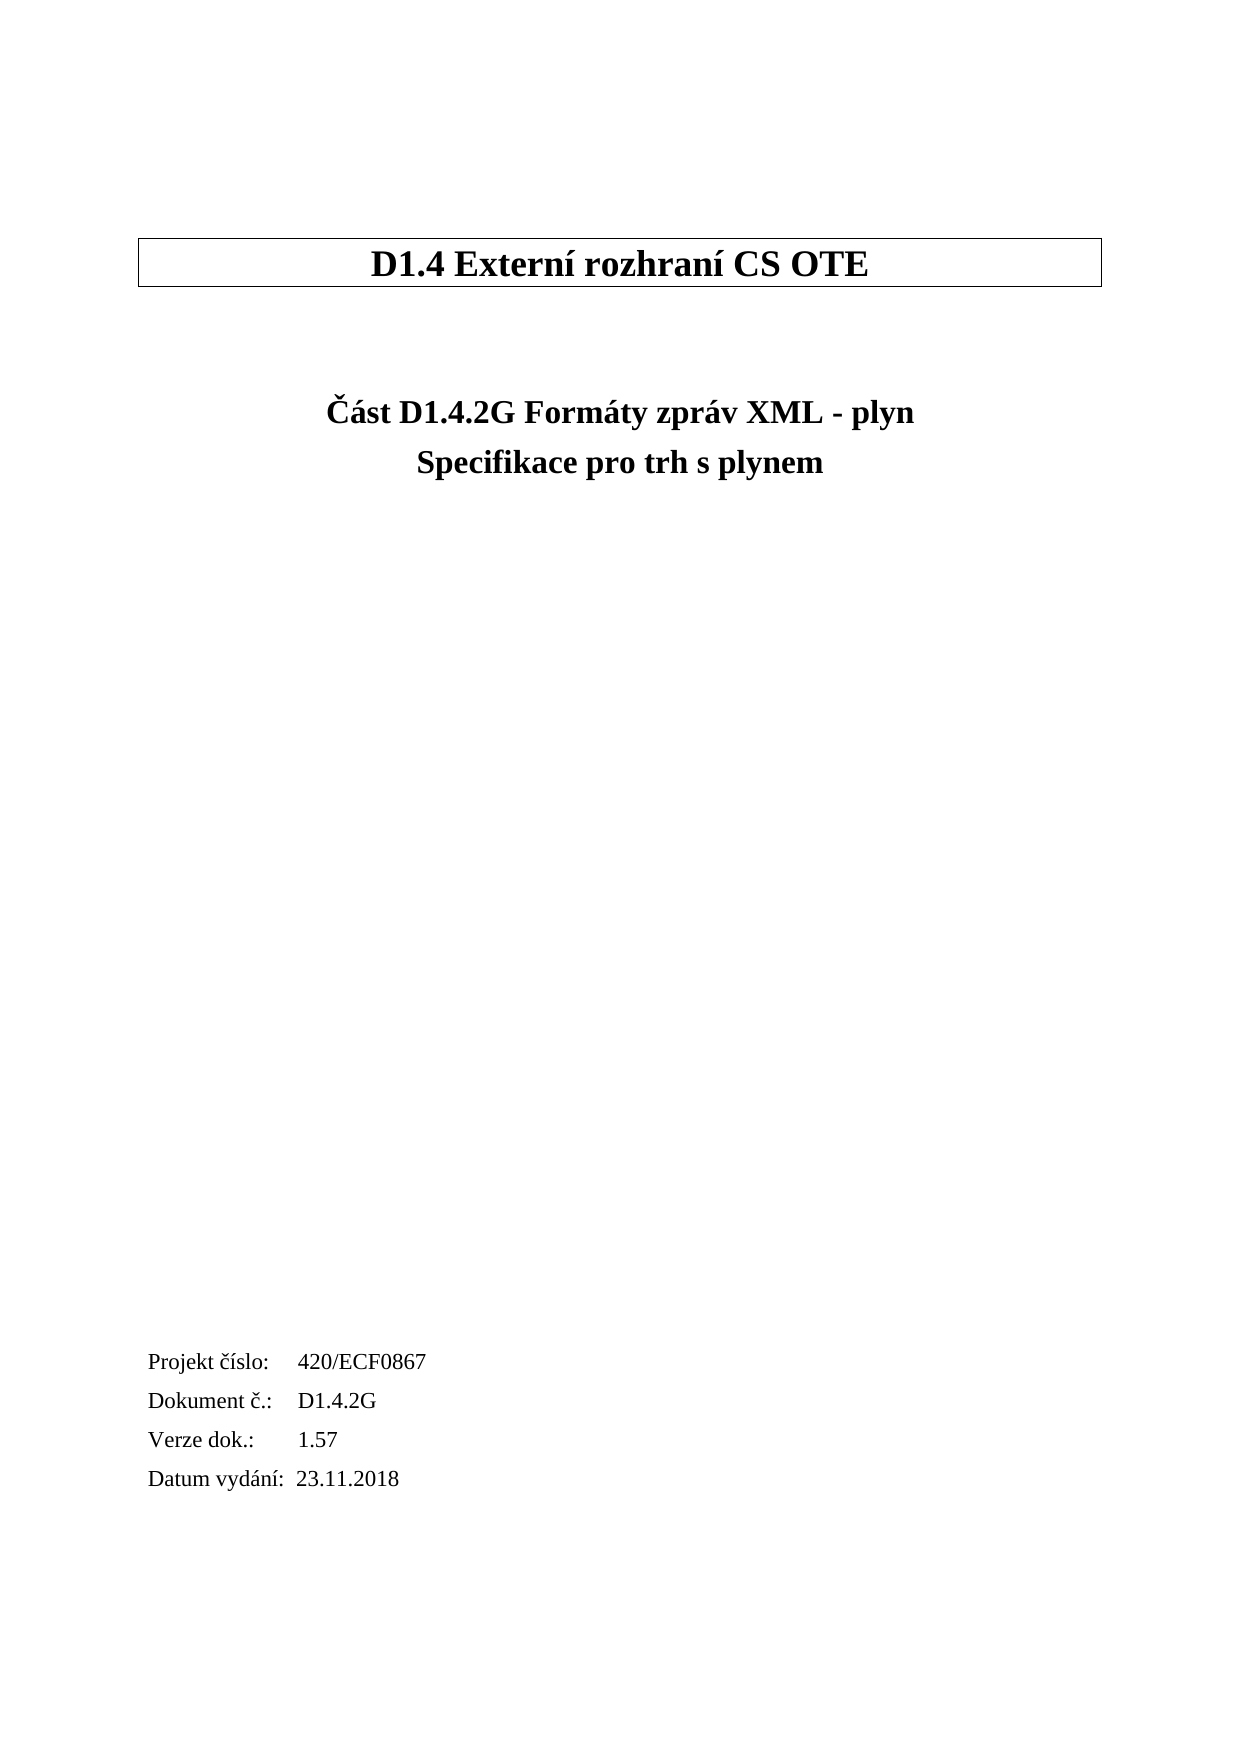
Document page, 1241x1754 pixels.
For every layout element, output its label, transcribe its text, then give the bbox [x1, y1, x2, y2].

text Verze dok.: 1.57 [148, 1426, 1092, 1452]
text D1.4 Externí rozhraní CS OTE [139, 239, 1101, 286]
text Dokument č.: D1.4.2G [148, 1387, 1092, 1413]
text Datum vydání: 23.11.2018 [148, 1465, 1092, 1491]
text Specifikace pro trh s plynem [148, 443, 1092, 481]
text Část D1.4.2G Formáty zpráv XML - plyn [148, 392, 1092, 430]
text Projekt číslo: 420/ECF0867 [148, 1348, 1092, 1375]
